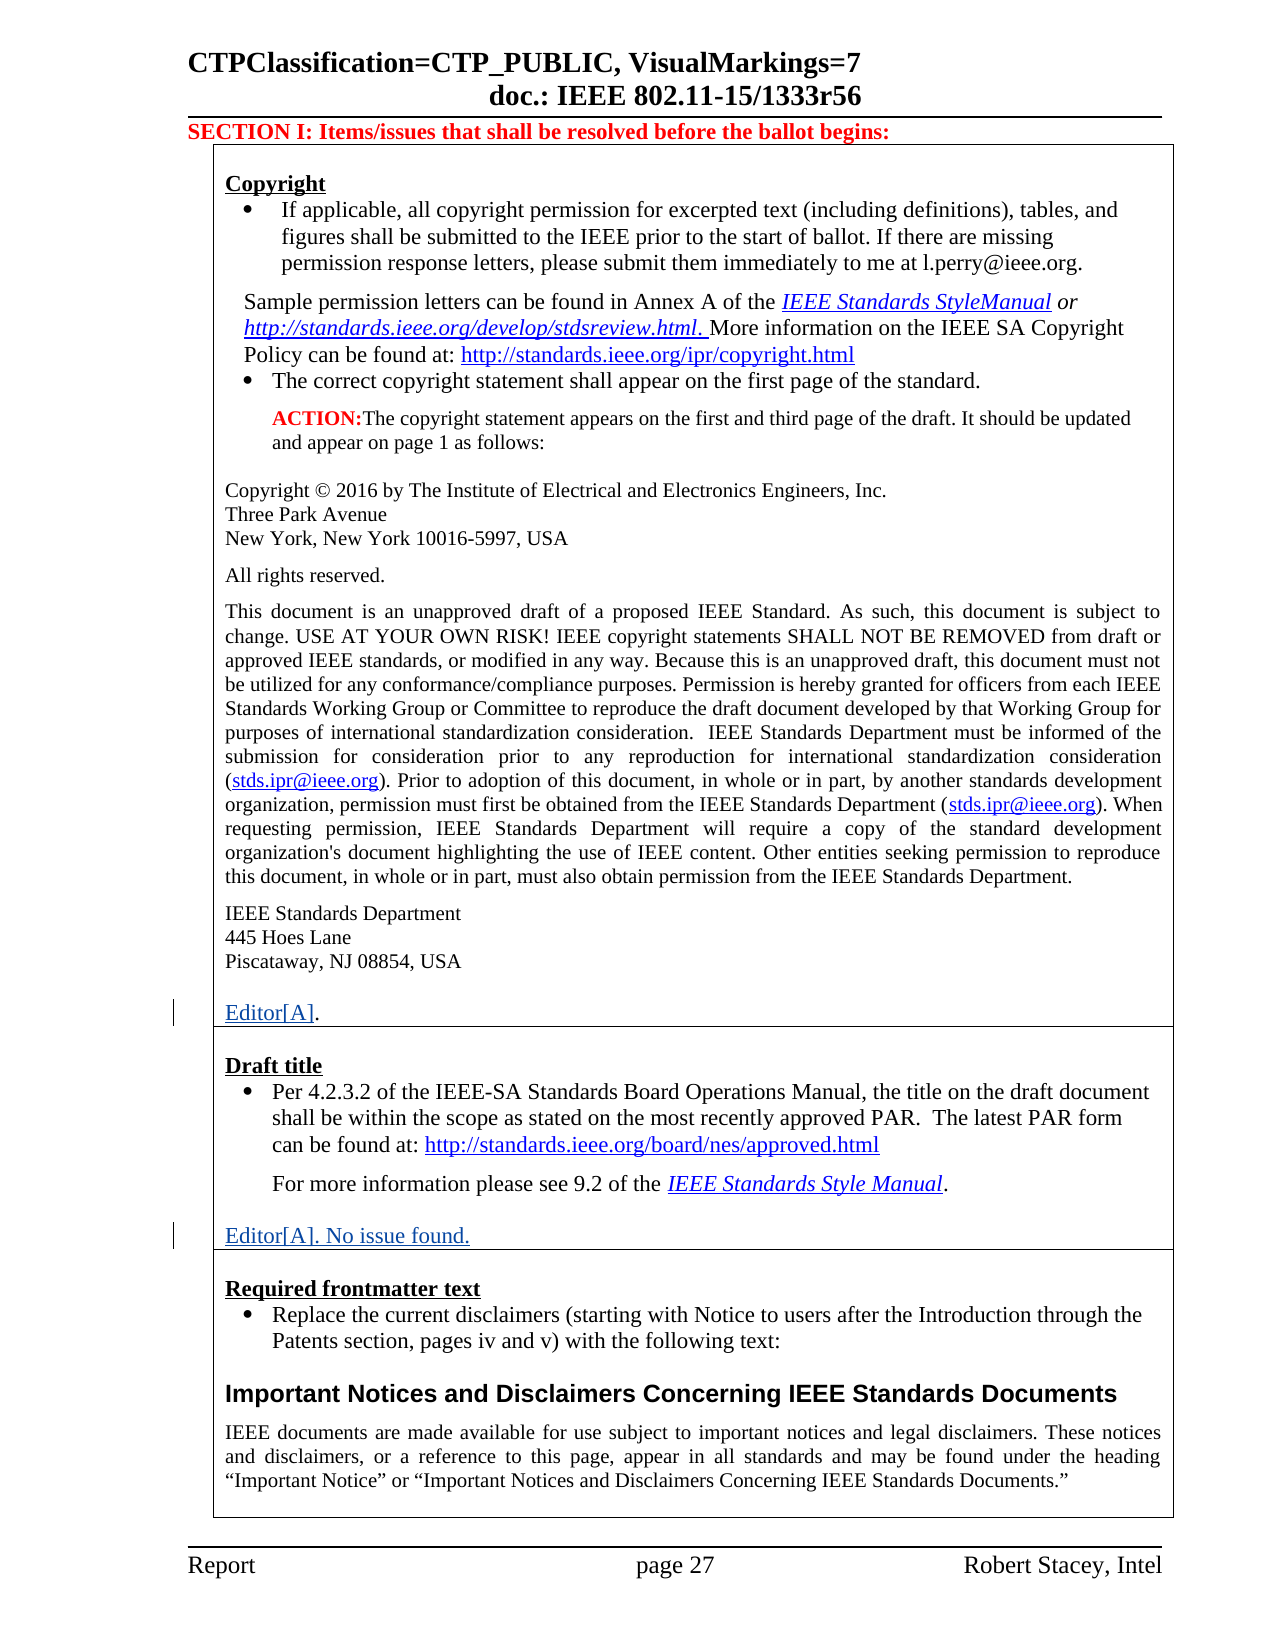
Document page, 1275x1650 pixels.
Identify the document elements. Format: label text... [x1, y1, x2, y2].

table_header Copyright If applicable, all copyright permission for excerpted text (including definitions), tables, and figures shall be submitted to the IEEE prior to the start of ballot. If there are missing permission response letters, please submit them immediately to me at l.perry@ieee.org. Sample permission letters can be found in Annex A of the IEEE Standards StyleManual or http://standards.ieee.org/develop/stdsreview.html. More information on the IEEE SA Copyright Policy can be found at: http://standards.ieee.org/ipr/copyright.html The correct copyright statement shall appear on the first page of the standard. ACTION:The copyright statement appears on the first and third page of the draft. It should be updated and appear on page 1 as follows: Copyright © by The Institute of Electrical and Electronics Engineers, Inc. Three Park Avenue New York, New York 10016-5997, USA All rights reserved. This document is an unapproved draft of a proposed IEEE Standard. As such, this document is subject to change. USE AT YOUR OWN RISK! IEEE copyright statements SHALL NOT BE REMOVED from draft or approved IEEE standards, or modified in any way. Because this is an unapproved draft, this document must not be utilized for any conformance/compliance purposes. Permission is hereby granted for officers from each IEEE Standards Working Group or Committee to reproduce the draft document developed by that Working Group for purposes of international standardization consideration. IEEE Standards Department must be informed of the submission for consideration prior to any reproduction for international standardization consideration (stds.ipr@ieee.org). Prior to adoption of this document, in whole or in part, by another standards development organization, permission must first be obtained from the IEEE Standards Department (stds.ipr@ieee.org). When requesting permission, IEEE Standards Department will require a copy of the standard development organization's document highlighting the use of IEEE content. Other entities seeking permission to reproduce this document, in whole or in part, must also obtain permission from the IEEE Standards Department. IEEE Standards Department 445 Hoes Lane Piscataway, NJ 08854, USA . [214, 145, 1173, 1026]
text SECTION I: Items/issues that shall be resolved before the ballot begins: [187, 118, 1162, 144]
table_cell Draft title Per 4.2.3.2 of the IEEE-SA Standards Board Operations Manual, the title on the draft document shall be within the scope as stated on the most recently approved PAR. The latest PAR form can be found at: http://standards.ieee.org/board/nes/approved.html For more information please see 9.2 of the IEEE Standards Style Manual. [214, 1027, 1173, 1249]
